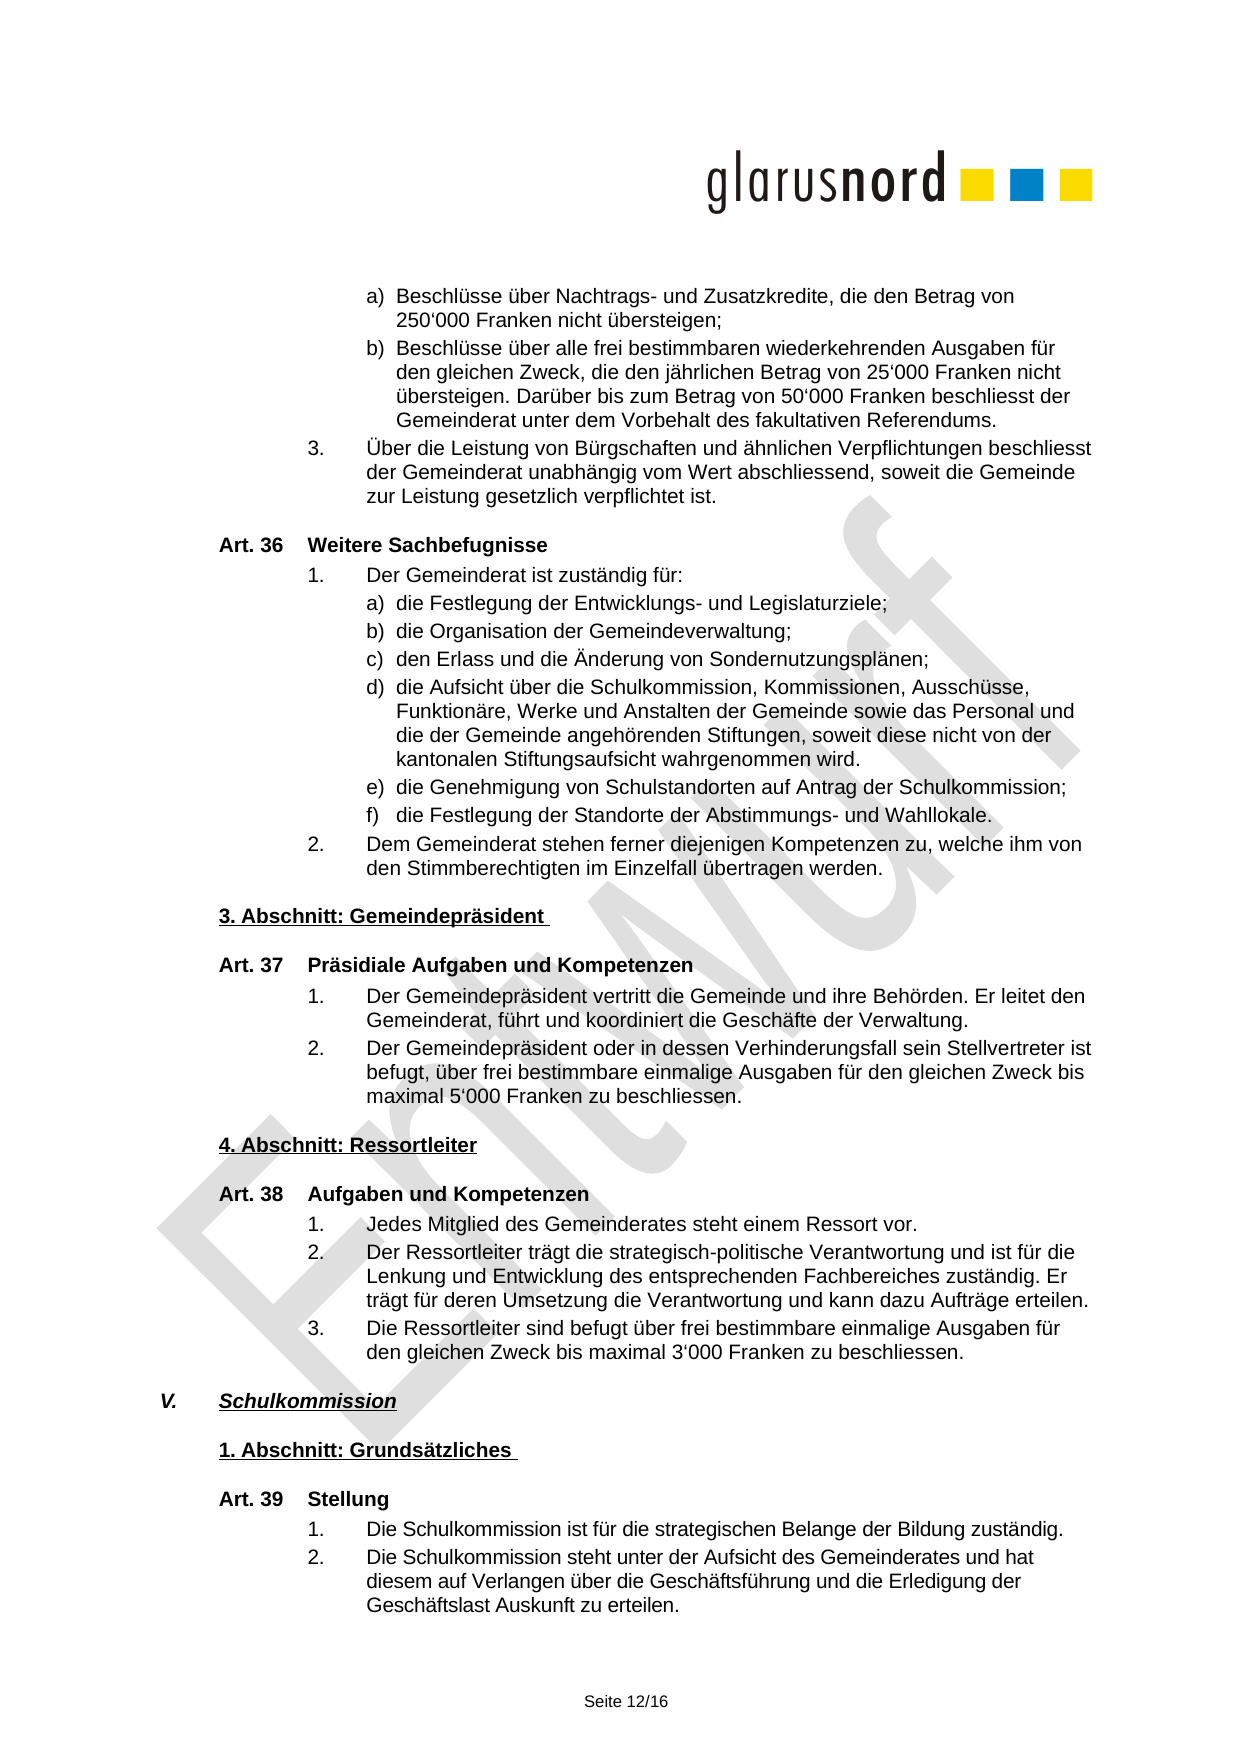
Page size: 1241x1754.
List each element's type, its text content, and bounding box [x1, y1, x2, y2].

subtitle Art. 39 Stellung [218, 1487, 1092, 1511]
text b) die Organisation der Gemeindeverwaltung; [366, 619, 1092, 643]
text b) Beschlüsse über alle frei bestimmbaren wiederkehrenden Ausgaben für den gleichen Zweck, die den jährlichen Betrag von 25‘000 Franken nicht übersteigen. Darüber bis zum Betrag von 50‘000 Franken beschliesst der Gemeinderat unter dem Vorbehalt des fakultativen Referendums. [366, 336, 1092, 431]
text e) die Genehmigung von Schulstandorten auf Antrag der Schulkommission; [366, 775, 1092, 799]
text c) den Erlass und die Änderung von Sondernutzungsplänen; [366, 647, 1092, 671]
text 2. Der Gemeindepräsident oder in dessen Verhinderungsfall sein Stellvertreter ist befugt, über frei bestimmbare einmalige Ausgaben für den gleichen Zweck bis maximal 5‘000 Franken zu beschliessen. [307, 1036, 1092, 1107]
subtitle 4. Abschnitt: Ressortleiter [218, 1132, 1092, 1156]
subtitle 3. Abschnitt: Gemeindepräsident [218, 904, 1092, 928]
subtitle Schulkommission [159, 1389, 1092, 1413]
text 1. Der Gemeindepräsident vertritt die Gemeinde und ihre Behörden. Er leitet den Gemeinderat, führt und koordiniert die Geschäfte der Verwaltung. [307, 983, 1092, 1031]
text 2. Die Schulkommission steht unter der Aufsicht des Gemeinderates und hat diesem auf Verlangen über die Geschäftsführung und die Erledigung der Geschäftslast Auskunft zu erteilen. [307, 1545, 1090, 1617]
subtitle Art. 38 Aufgaben und Kompetenzen [218, 1181, 1092, 1205]
text a) die Festlegung der Entwicklungs- und Legislaturziele; [366, 591, 1092, 615]
subtitle Art. 37 Präsidiale Aufgaben und Kompetenzen [218, 953, 1092, 977]
picture [159, 73, 1093, 214]
subtitle 1. Abschnitt: Grundsätzliches [218, 1438, 1092, 1462]
text a) Beschlüsse über Nachtrags- und Zusatzkredite, die den Betrag von 250‘000 Franken nicht übersteigen; [366, 283, 1092, 331]
subtitle Art. 36 Weitere Sachbefugnisse [218, 532, 1092, 556]
text 2. Der Ressortleiter trägt die strategisch-politische Verantwortung und ist für die Lenkung und Entwicklung des entsprechenden Fachbereiches zuständig. Er trägt für deren Umsetzung die Verantwortung und kann dazu Aufträge erteilen. [307, 1240, 1092, 1312]
text 1. Der Gemeinderat ist zuständig für: [307, 563, 1092, 587]
text 1. Die Schulkommission ist für die strategischen Belange der Bildung zuständig. [307, 1517, 1090, 1541]
text d) die Aufsicht über die Schulkommission, Kommissionen, Ausschüsse, Funktionäre, Werke und Anstalten der Gemeinde sowie das Personal und die der Gemeinde angehörenden Stiftungen, soweit diese nicht von der kantonalen Stiftungsaufsicht wahrgenommen wird. [366, 675, 1092, 771]
text 2. Dem Gemeinderat stehen ferner diejenigen Kompetenzen zu, welche ihm von den Stimmberechtigten im Einzelfall übertragen werden. [307, 831, 1092, 879]
text 3. Über die Leistung von Bürgschaften und ähnlichen Verpflichtungen beschliesst der Gemeinderat unabhängig vom Wert abschliessend, soweit die Gemeinde zur Leistung gesetzlich verpflichtet ist. [307, 436, 1092, 507]
text 3. Die Ressortleiter sind befugt über frei bestimmbare einmalige Ausgaben für den gleichen Zweck bis maximal 3‘000 Franken zu beschliessen. [307, 1316, 1092, 1364]
text f) die Festlegung der Standorte der Abstimmungs- und Wahllokale. [366, 803, 1092, 827]
text 1. Jedes Mitglied des Gemeinderates steht einem Ressort vor. [307, 1212, 1092, 1236]
